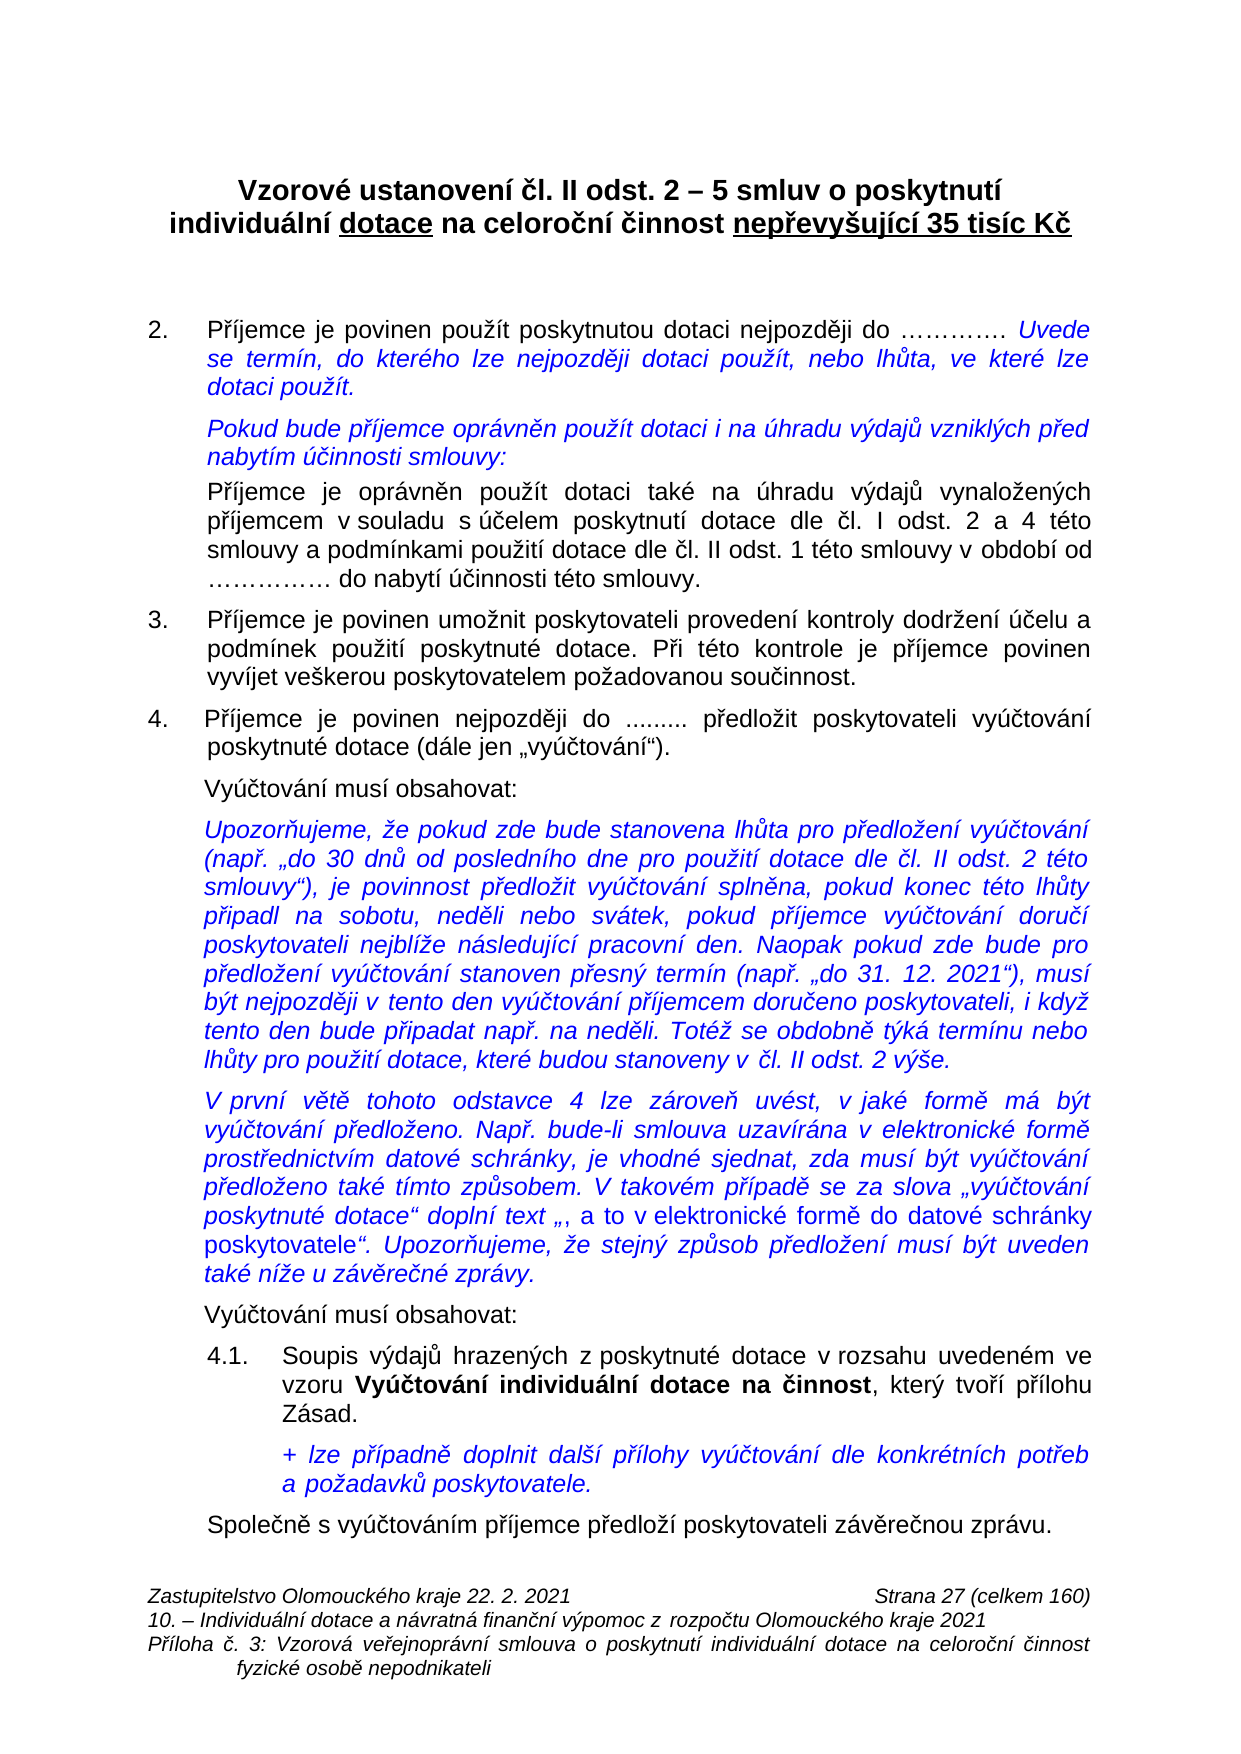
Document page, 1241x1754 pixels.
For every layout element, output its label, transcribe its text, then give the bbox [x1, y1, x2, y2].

text Vyúčtování musí obsahovat: [204, 1300, 1092, 1328]
text 4.1. Soupis výdajů hrazených z poskytnuté dotace v rozsahu uvedeném ve vzoru Vyúčtování individuální dotace na činnost, který tvoří přílohu Zásad. [207, 1341, 1092, 1427]
text + lze případně doplnit další přílohy vyúčtování dle konkrétních potřeb a požadavků poskytovatele. [282, 1440, 1092, 1497]
text Pokud bude příjemce oprávněn použít dotaci i na úhradu výdajů vzniklých před nabytím účinnosti smlouvy: [207, 413, 1092, 471]
text Společně s vyúčtováním příjemce předloží poskytovateli závěrečnou zprávu. [207, 1510, 1092, 1538]
text V první větě tohoto odstavce 4 lze zároveň uvést, v jaké formě má být vyúčtování předloženo. Např. bude-li smlouva uzavírána v elektronické formě prostřednictvím datové schránky, je vhodné sjednat, zda musí být vyúčtování předloženo také tímto způsobem. V takovém případě se za slova „vyúčtování poskytnuté dotace“ doplní text „, a to v elektronické formě do datové schránky poskytovatele“. Upozorňujeme, že stejný způsob předložení musí být uveden také níže u závěrečné zprávy. [204, 1086, 1092, 1287]
list Příjemce je povinen nejpozději do ......... předložit poskytovateli vyúčtování poskytnuté dotace (dále jen „vyúčtování“). [148, 703, 1092, 761]
list Příjemce je povinen umožnit poskytovateli provedení kontroly dodržení účelu a podmínek použití poskytnuté dotace. Při této kontrole je příjemce povinen vyvíjet veškerou poskytovatelem požadovanou součinnost. [148, 605, 1092, 691]
text Příjemce je oprávněn použít dotaci také na úhradu výdajů vynaložených příjemcem v souladu s účelem poskytnutí dotace dle čl. I odst. 2 a 4 této smlouvy a podmínkami použití dotace dle čl. II odst. 1 této smlouvy v období od …………… do nabytí účinnosti této smlouvy. [207, 477, 1092, 592]
text Vyúčtování musí obsahovat: [204, 773, 1092, 802]
text Vzorové ustanovení čl. II odst. 2 – 5 smluv o poskytnutí individuální dotace na celoroční činnost nepřevyšující 35 tisíc Kč [148, 173, 1092, 240]
list Příjemce je povinen použít poskytnutou dotaci nejpozději do …………. Uvede se termín, do kterého lze nejpozději dotaci použít, nebo lhůta, ve které lze dotaci použít. [148, 315, 1092, 401]
text Upozorňujeme, že pokud zde bude stanovena lhůta pro předložení vyúčtování (např. „do 30 dnů od posledního dne pro použití dotace dle čl. II odst. 2 této smlouvy“), je povinnost předložit vyúčtování splněna, pokud konec této lhůty připadl na sobotu, neděli nebo svátek, pokud příjemce vyúčtování doručí poskytovateli nejblíže následující pracovní den. Naopak pokud zde bude pro předložení vyúčtování stanoven přesný termín (např. „do 31. 12. 2021“), musí být nejpozději v tento den vyúčtování příjemcem doručeno poskytovateli, i když tento den bude připadat např. na neděli. Totéž se obdobně týká termínu nebo lhůty pro použití dotace, které budou stanoveny v čl. II odst. 2 výše. [204, 815, 1092, 1073]
